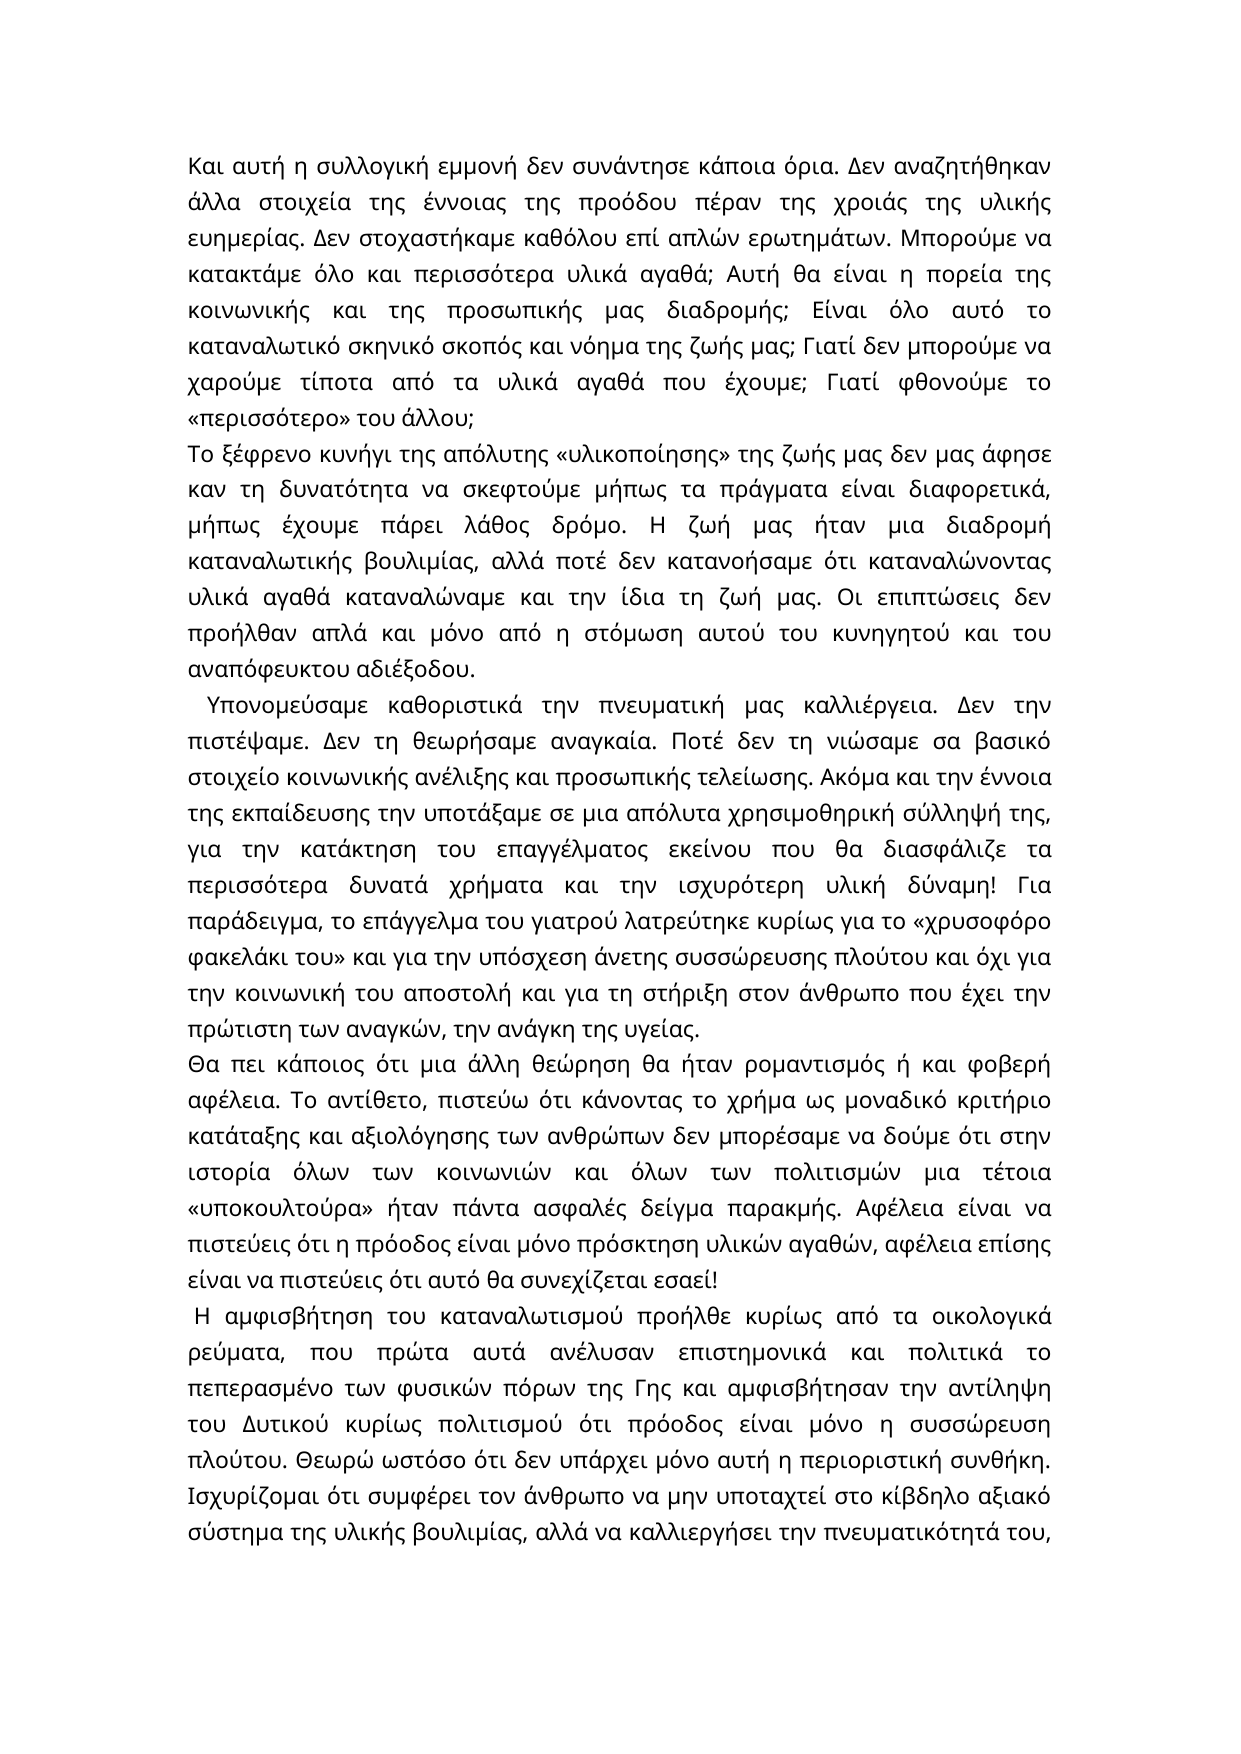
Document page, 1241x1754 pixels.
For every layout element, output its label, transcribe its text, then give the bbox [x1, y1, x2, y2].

text Υπονομεύσαμε καθοριστικά την πνευματική μας καλλιέργεια. Δεν την πιστέψαμε. Δεν τη θεωρήσαμε αναγκαία. Ποτέ δεν τη νιώσαμε σα βασικό στοιχείο κοινωνικής ανέλιξης και προσωπικής τελείωσης. Ακόμα και την έννοια της εκπαίδευσης την υποτάξαμε σε μια απόλυτα χρησιμοθηρική σύλληψή της, για την κατάκτηση του επαγγέλματος εκείνου που θα διασφάλιζε τα περισσότερα δυνατά χρήματα και την ισχυρότερη υλική δύναμη! Για παράδειγμα, το επάγγελμα του γιατρού λατρεύτηκε κυρίως για το «χρυσοφόρο φακελάκι του» και για την υπόσχεση άνετης συσσώρευσης πλούτου και όχι για την κοινωνική του αποστολή και για τη στήριξη στον άνθρωπο που έχει την πρώτιστη των αναγκών, την ανάγκη της υγείας. [187, 689, 1053, 1044]
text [187, 1300, 1053, 1547]
text Θα πει κάποιος ότι μια άλλη θεώρηση θα ήταν ρομαντισμός ή και φοβερή αφέλεια. Το αντίθετο, πιστεύω ότι κάνοντας το χρήμα ως μοναδικό κριτήριο κατάταξης και αξιολόγησης των ανθρώπων δεν μπορέσαμε να δούμε ότι στην ιστορία όλων των κοινωνιών και όλων των πολιτισμών μια τέτοια «υποκουλτούρα» ήταν πάντα ασφαλές δείγμα παρακμής. Αφέλεια είναι να πιστεύεις ότι η πρόοδος είναι μόνο πρόσκτηση υλικών αγαθών, αφέλεια επίσης είναι να πιστεύεις ότι αυτό θα συνεχίζεται εσαεί! [187, 1048, 1053, 1295]
text Και αυτή η συλλογική εμμονή δεν συνάντησε κάποια όρια. Δεν αναζητήθηκαν άλλα στοιχεία της έννοιας της προόδου πέραν της χροιάς της υλικής ευημερίας. Δεν στοχαστήκαμε καθόλου επί απλών ερωτημάτων. Μπορούμε να κατακτάμε όλο και περισσότερα υλικά αγαθά; Αυτή θα είναι η πορεία της κοινωνικής και της προσωπικής μας διαδρομής; Είναι όλο αυτό το καταναλωτικό σκηνικό σκοπός και νόημα της ζωής μας; Γιατί δεν μπορούμε να χαρούμε τίποτα από τα υλικά αγαθά που έχουμε; Γιατί φθονούμε το «περισσότερο» του άλλου; [187, 150, 1053, 433]
text Το ξέφρενο κυνήγι της απόλυτης «υλικοποίησης» της ζωής μας δεν μας άφησε καν τη δυνατότητα να σκεφτούμε μήπως τα πράγματα είναι διαφορετικά, μήπως έχουμε πάρει λάθος δρόμο. Η ζωή μας ήταν μια διαδρομή καταναλωτικής βουλιμίας, αλλά ποτέ δεν κατανοήσαμε ότι καταναλώνοντας υλικά αγαθά καταναλώναμε και την ίδια τη ζωή μας. Οι επιπτώσεις δεν προήλθαν απλά και μόνο από η στόμωση αυτού του κυνηγητού και του αναπόφευκτου αδιέξοδου. [187, 437, 1053, 684]
